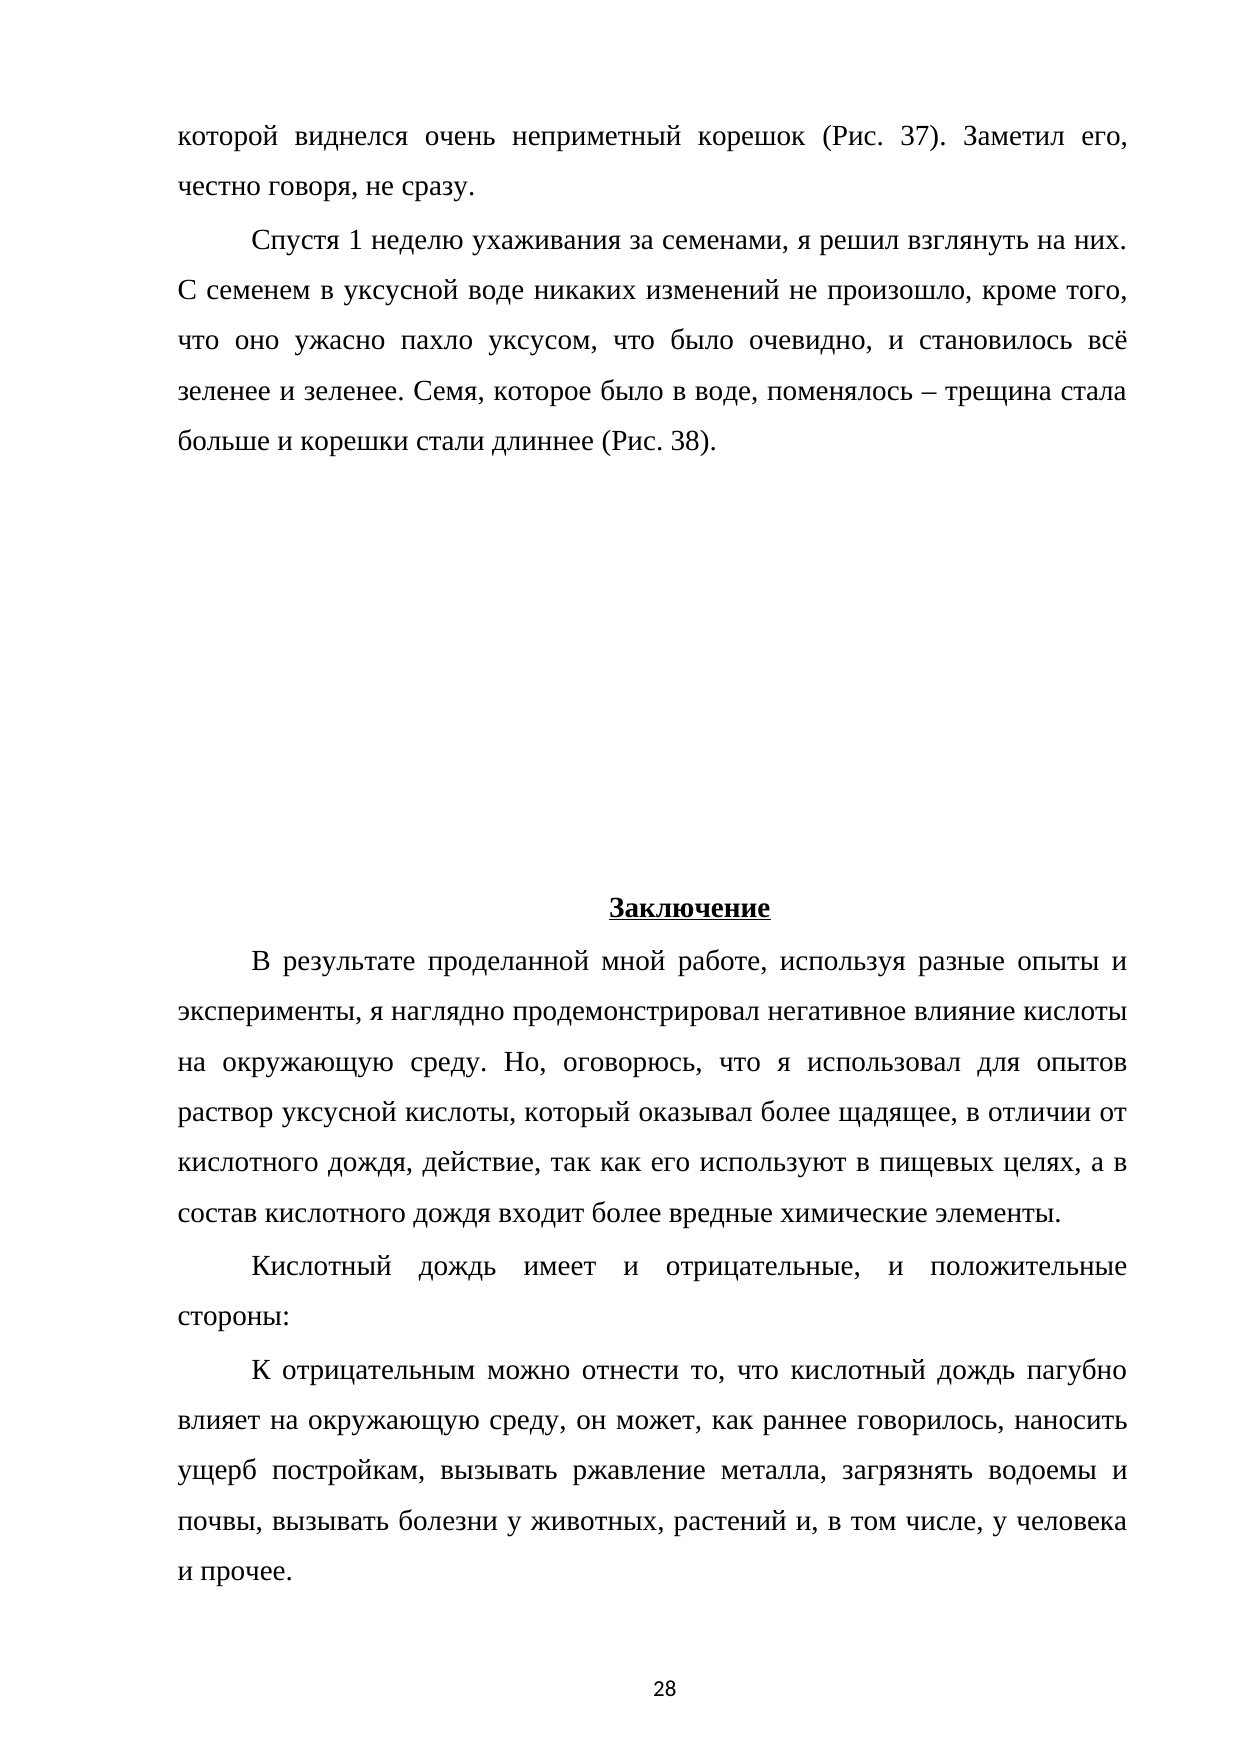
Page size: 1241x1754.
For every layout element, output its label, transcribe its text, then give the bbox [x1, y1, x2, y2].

text Заключение [177, 890, 1128, 923]
text К отрицательным можно отнести то, что кислотный дождь пагубно влияет на окружающую среду, он может, как раннее говорилось, наносить ущерб постройкам, вызывать ржавление металла, загрязнять водоемы и почвы, вызывать болезни у животных, растений и, в том числе, у человека и прочее. [177, 1352, 1128, 1587]
text В результате проделанной мной работе, используя разные опыты и эксперименты, я наглядно продемонстрировал негативное влияние кислоты на окружающую среду. Но, оговорюсь, что я использовал для опытов раствор уксусной кислоты, который оказывал более щадящее, в отличии от кислотного дождя, действие, так как его используют в пищевых целях, а в состав кислотного дождя входит более вредные химические элементы. [177, 943, 1128, 1228]
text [177, 118, 1128, 202]
text Кислотный дождь имеет и отрицательные, и положительные стороны: [177, 1248, 1128, 1332]
text Спустя 1 неделю ухаживания за семенами, я решил взглянуть на них. С семенем в уксусной воде никаких изменений не произошло, кроме того, что оно ужасно пахло уксусом, что было очевидно, и становилось всё зеленее и зеленее. Семя, которое было в воде, поменялось – трещина стала больше и корешки стали длиннее (Рис. 38). [177, 222, 1128, 457]
